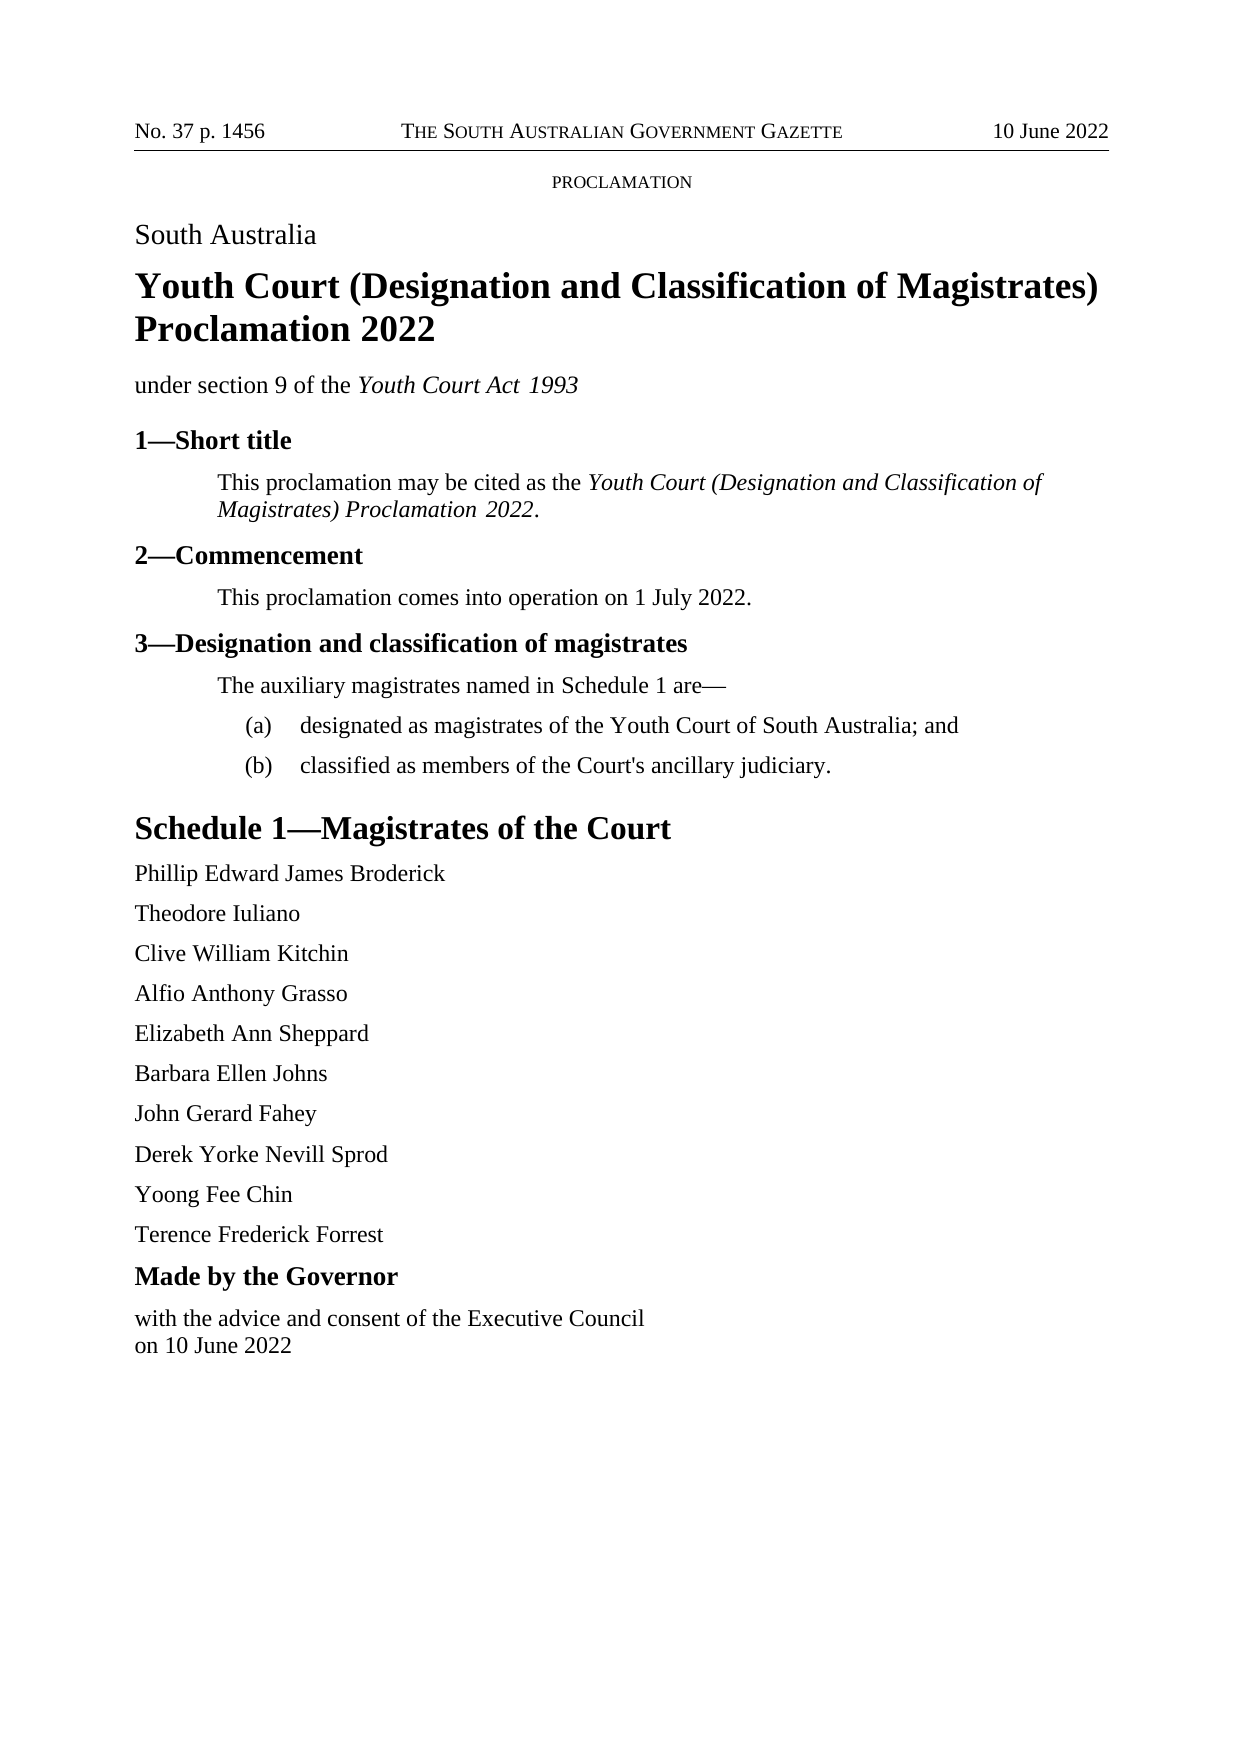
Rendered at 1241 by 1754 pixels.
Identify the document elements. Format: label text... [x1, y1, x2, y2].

text Phillip Edward James Broderick [134, 859, 1109, 886]
text (a) designated as magistrates of the Youth Court of South Australia; and [217, 711, 1109, 739]
text Theodore Iuliano [134, 899, 1109, 927]
text on 10 June 2022 [134, 1331, 1109, 1359]
text South Australia [134, 217, 1109, 251]
text The auxiliary magistrates named in Schedule 1 are— [217, 671, 1109, 699]
text Clive William Kitchin [134, 939, 1109, 967]
text Alfio Anthony Grasso [134, 979, 1109, 1007]
text This proclamation comes into operation on 1 July 2022. [217, 583, 1109, 611]
text 1—Short title [134, 424, 1109, 455]
text Elizabeth Ann Sheppard [134, 1019, 1109, 1047]
text 3—Designation and classification of magistrates [134, 627, 1109, 658]
text Made by the Governor [134, 1260, 1109, 1291]
text 2—Commencement [134, 539, 1109, 571]
text Barbara Ellen Johns [134, 1059, 1109, 1087]
text John Gerard Fahey [134, 1099, 1109, 1127]
text with the advice and consent of the Executive Council [134, 1303, 1109, 1331]
text (b) classified as members of the Court's ancillary judiciary. [217, 751, 1109, 779]
text under section 9 of the Youth Court Act 1993 [134, 370, 1109, 399]
text Yoong Fee Chin [134, 1180, 1109, 1207]
text Terence Frederick Forrest [134, 1220, 1109, 1247]
subtitle PROCLAMATION [134, 174, 1109, 192]
text Schedule 1—Magistrates of the Court [134, 808, 1109, 846]
subtitle Youth Court (Designation and Classification of Magistrates) Proclamation 2022 [134, 263, 1109, 349]
text This proclamation may be cited as the Youth Court (Designation and Classification of Magistrates) Proclamation 2022. [217, 468, 1109, 523]
text Derek Yorke Nevill Sprod [134, 1139, 1109, 1167]
